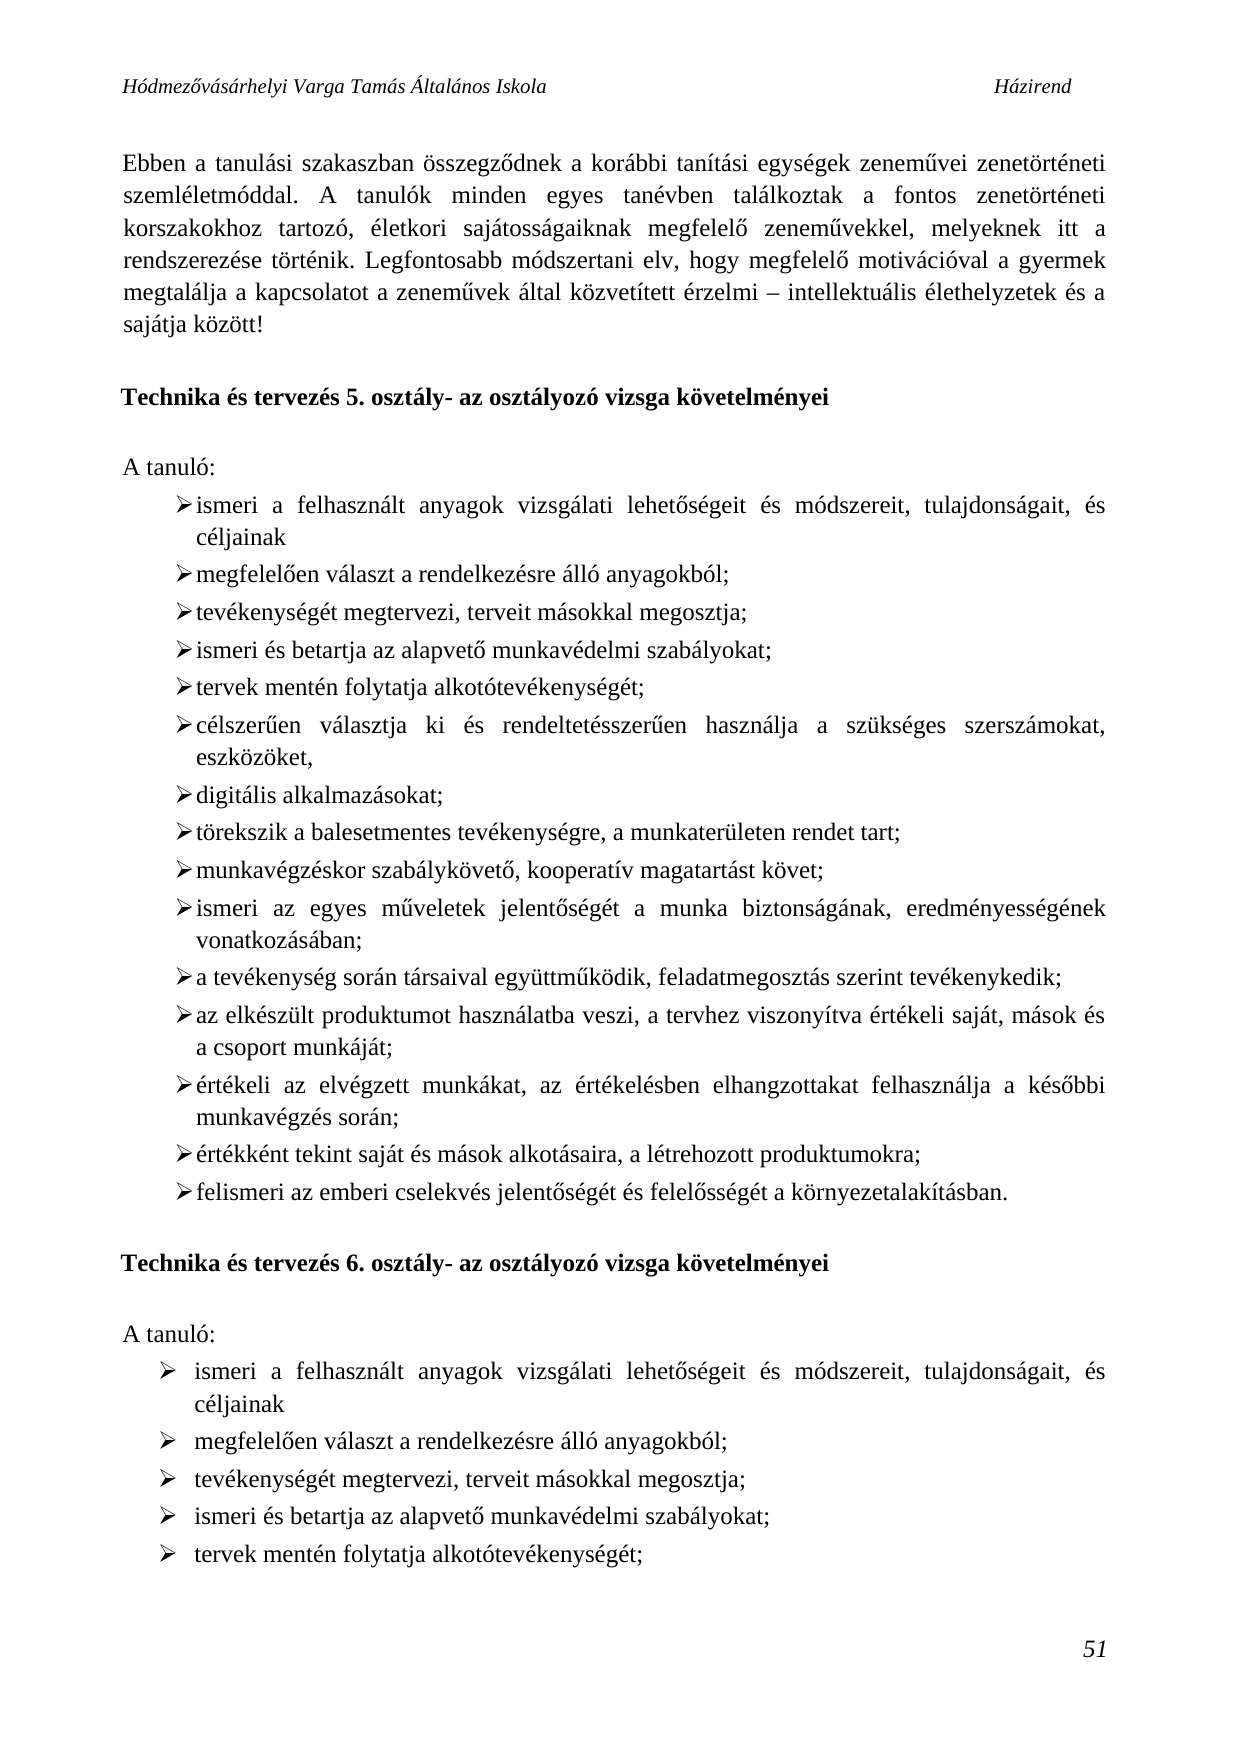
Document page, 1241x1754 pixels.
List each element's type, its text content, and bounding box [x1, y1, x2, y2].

list tervek mentén folytatja alkotótevékenységét; [174, 672, 1107, 701]
list az elkészült produktumot használatba veszi, a tervhez viszonyítva értékeli saját, mások és a csoport munkáját; [174, 1000, 1107, 1061]
text A tanuló: [122, 1319, 1107, 1348]
list ismeri a felhasznált anyagok vizsgálati lehetőségeit és módszereit, tulajdonságait, és céljainak [158, 1356, 1107, 1417]
list a tevékenység során társaival együttműködik, feladatmegosztás szerint tevékenykedik; [174, 962, 1107, 991]
list ismeri és betartja az alapvető munkavédelmi szabályokat; [174, 635, 1107, 663]
list értékeli az elvégzett munkákat, az értékelésben elhangzottakat felhasználja a későbbi munkavégzés során; [174, 1070, 1107, 1131]
list munkavégzéskor szabálykövető, kooperatív magatartást követ; [174, 855, 1107, 884]
list megfelelően választ a rendelkezésre álló anyagokból; [174, 559, 1107, 588]
list tevékenységét megtervezi, terveit másokkal megosztja; [158, 1464, 1107, 1493]
list ismeri a felhasznált anyagok vizsgálati lehetőségeit és módszereit, tulajdonságait, és céljainak [174, 490, 1107, 551]
list digitális alkalmazásokat; [174, 780, 1107, 808]
list megfelelően választ a rendelkezésre álló anyagokból; [158, 1426, 1107, 1455]
list tevékenységét megtervezi, terveit másokkal megosztja; [174, 597, 1107, 626]
list ismeri az egyes műveletek jelentőségét a munka biztonságának, eredményességének vonatkozásában; [174, 893, 1107, 953]
list ismeri és betartja az alapvető munkavédelmi szabályokat; [158, 1501, 1107, 1530]
subtitle Technika és tervezés 5. osztály- az osztályozó vizsga követelményei [120, 382, 1108, 411]
list törekszik a balesetmentes tevékenységre, a munkaterületen rendet tart; [174, 817, 1107, 846]
subtitle Technika és tervezés 6. osztály- az osztályozó vizsga követelményei [120, 1248, 1108, 1277]
list célszerűen választja ki és rendeltetésszerűen használja a szükséges szerszámokat, eszközöket, [174, 710, 1107, 771]
list értékként tekint saját és mások alkotásaira, a létrehozott produktumokra; [174, 1139, 1107, 1168]
list felismeri az emberi cselekvés jelentőségét és felelősségét a környezetalakításban. [174, 1177, 1107, 1206]
list tervek mentén folytatja alkotótevékenységét; [158, 1539, 1107, 1568]
text A tanuló: [122, 452, 1107, 481]
